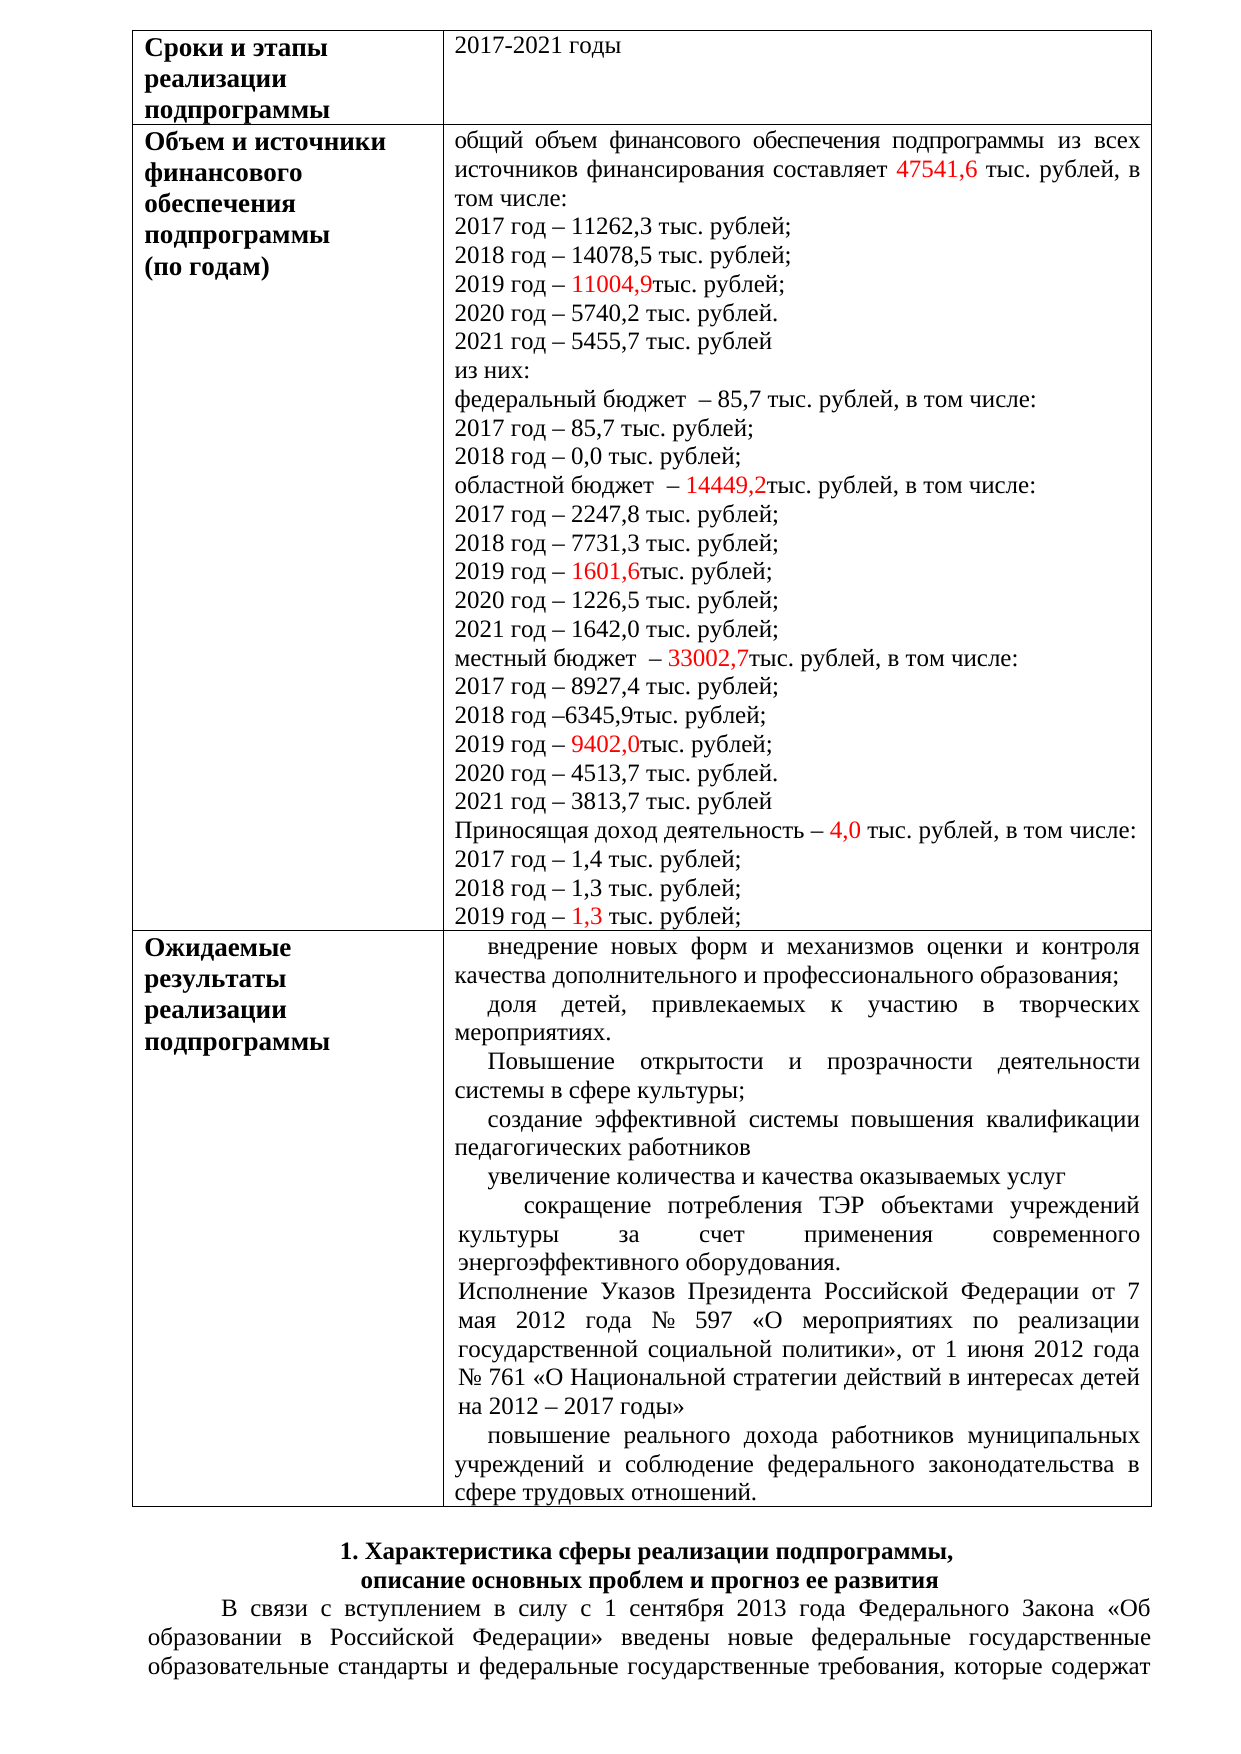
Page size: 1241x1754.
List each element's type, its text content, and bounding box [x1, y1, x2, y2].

table_cell Ожидаемые результаты реализации подпрограммы [133, 931, 443, 1506]
table_cell внедрение новых форм и механизмов оценки и контроля качества дополнительного и профессионального образования; доля детей, привлекаемых к участию в творческих мероприятиях. Повышение открытости и прозрачности деятельности системы в сфере культуры; создание эффективной системы повышения квалификации педагогических работников увеличение количества и качества оказываемых услуг сокращение потребления ТЭР объектами учреждений культуры за счет применения современного энергоэффективного оборудования. Исполнение Указов Президента Российской Федерации от 7 мая 2012 года № 597 «О мероприятиях по реализации государственной социальной политики», от 1 июня 2012 года № 761 «О Национальной стратегии действий в интересах детей на 2012 – 2017 годы» повышение реального дохода работников муниципальных учреждений и соблюдение федерального законодательства в сфере трудовых отношений. [444, 931, 1151, 1506]
table_cell Объем и источники финансового обеспечения подпрограммы (по годам) [133, 125, 443, 930]
table_cell Сроки и этапы реализации подпрограммы [133, 31, 443, 124]
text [148, 1593, 1152, 1680]
table_cell общий объем финансового обеспечения подпрограммы из всех источников финансирования составляет 47541,6 тыс. рублей, в том числе: 2017 год – 11262,3 тыс. рублей; 2018 год – 14078,5 тыс. рублей; 2019 год – 11004,9тыс. рублей; 2020 год – 5740,2 тыс. рублей. 2021 год – 5455,7 тыс. рублей из них: федеральный бюджет – 85,7 тыс. рублей, в том числе: 2017 год – 85,7 тыс. рублей; 2018 год – 0,0 тыс. рублей; областной бюджет – 14449,2тыс. рублей, в том числе: 2017 год – 2247,8 тыс. рублей; 2018 год – 7731,3 тыс. рублей; 2019 год – 1601,6тыс. рублей; 2020 год – 1226,5 тыс. рублей; 2021 год – 1642,0 тыс. рублей; местный бюджет – 33002,7тыс. рублей, в том числе: 2017 год – 8927,4 тыс. рублей; 2018 год –6345,9тыс. рублей; 2019 год – 9402,0тыс. рублей; 2020 год – 4513,7 тыс. рублей. 2021 год – 3813,7 тыс. рублей Приносящая доход деятельность – 4,0 тыс. рублей, в том числе: 2017 год – 1,4 тыс. рублей; 2018 год – 1,3 тыс. рублей; 2019 год – 1,3 тыс. рублей; [444, 125, 1151, 930]
table_cell 2017-2021 годы [444, 31, 1151, 124]
text 1. Характеристика сферы реализации подпрограммы, описание основных проблем и прогноз ее развития [148, 1536, 1152, 1593]
